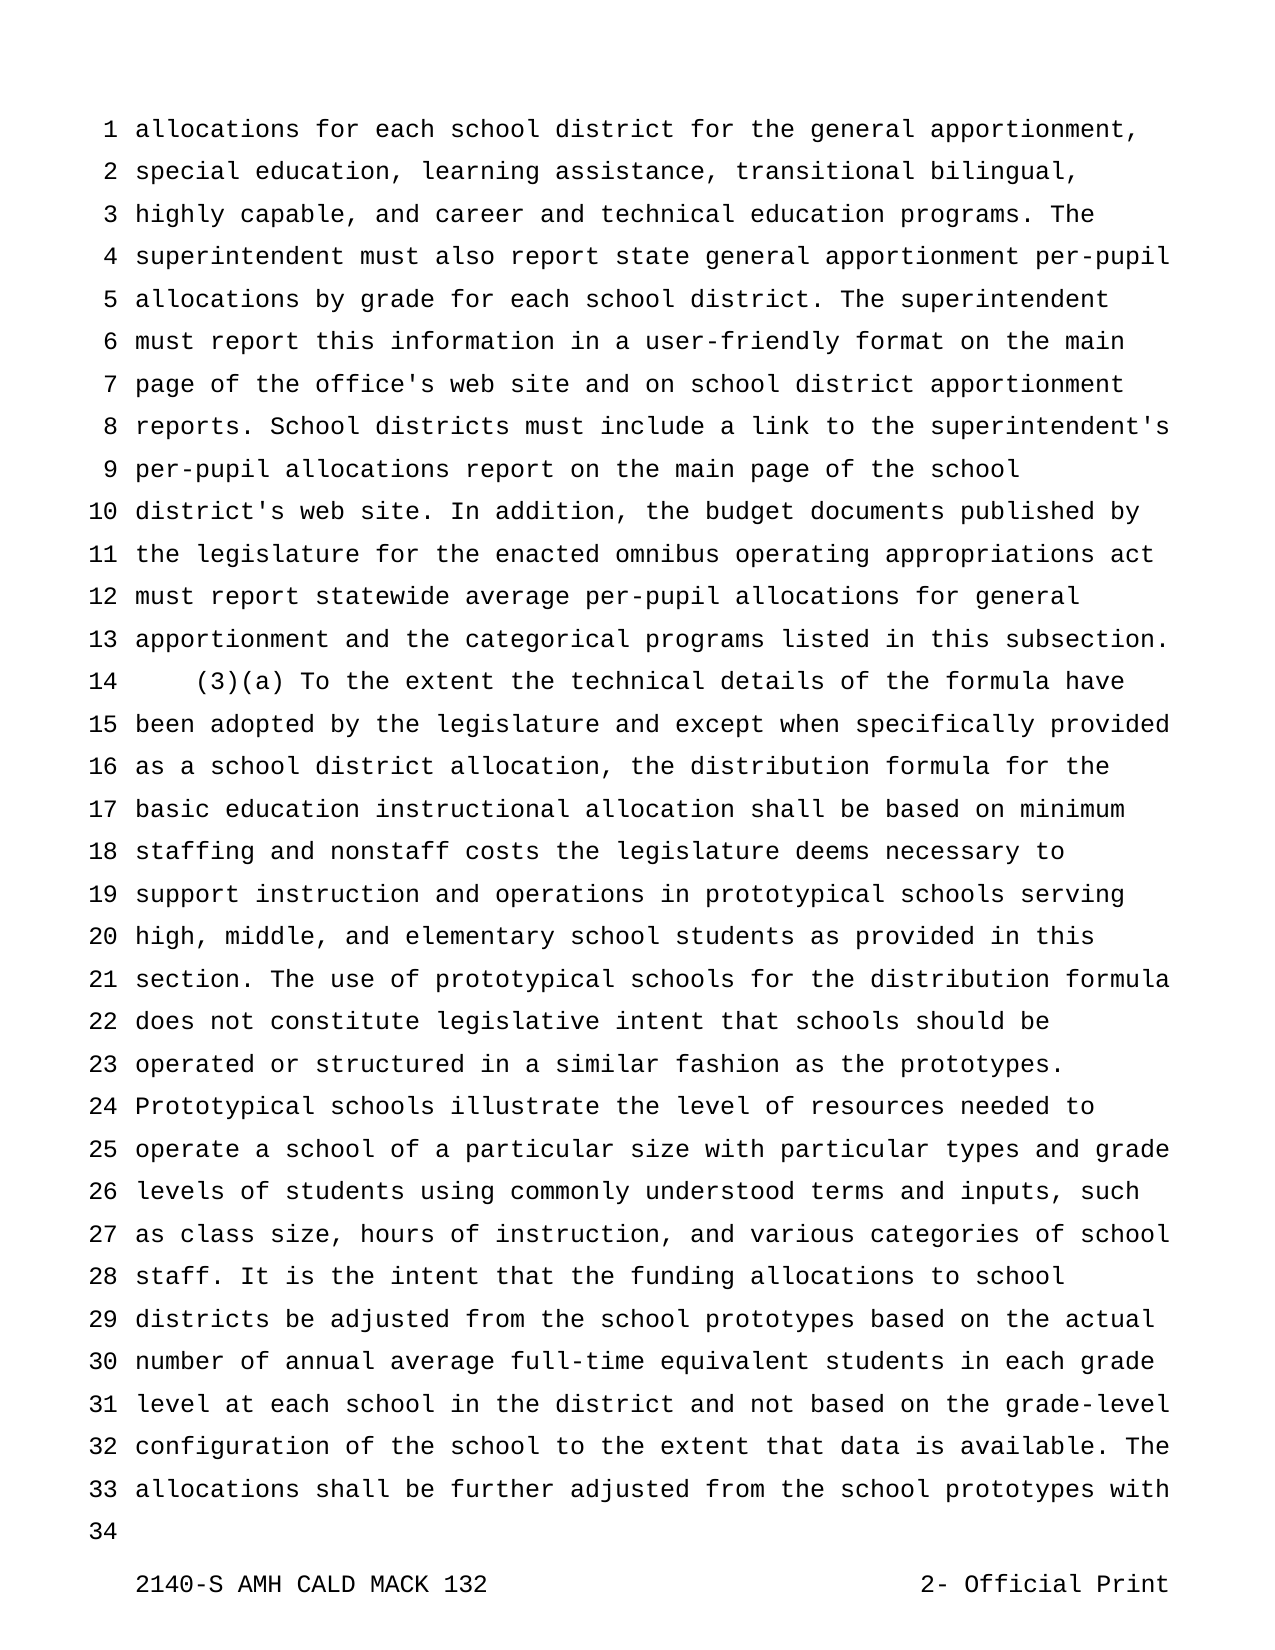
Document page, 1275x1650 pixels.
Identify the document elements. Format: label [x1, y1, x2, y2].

text [135, 103, 1170, 656]
text [135, 656, 1170, 1506]
